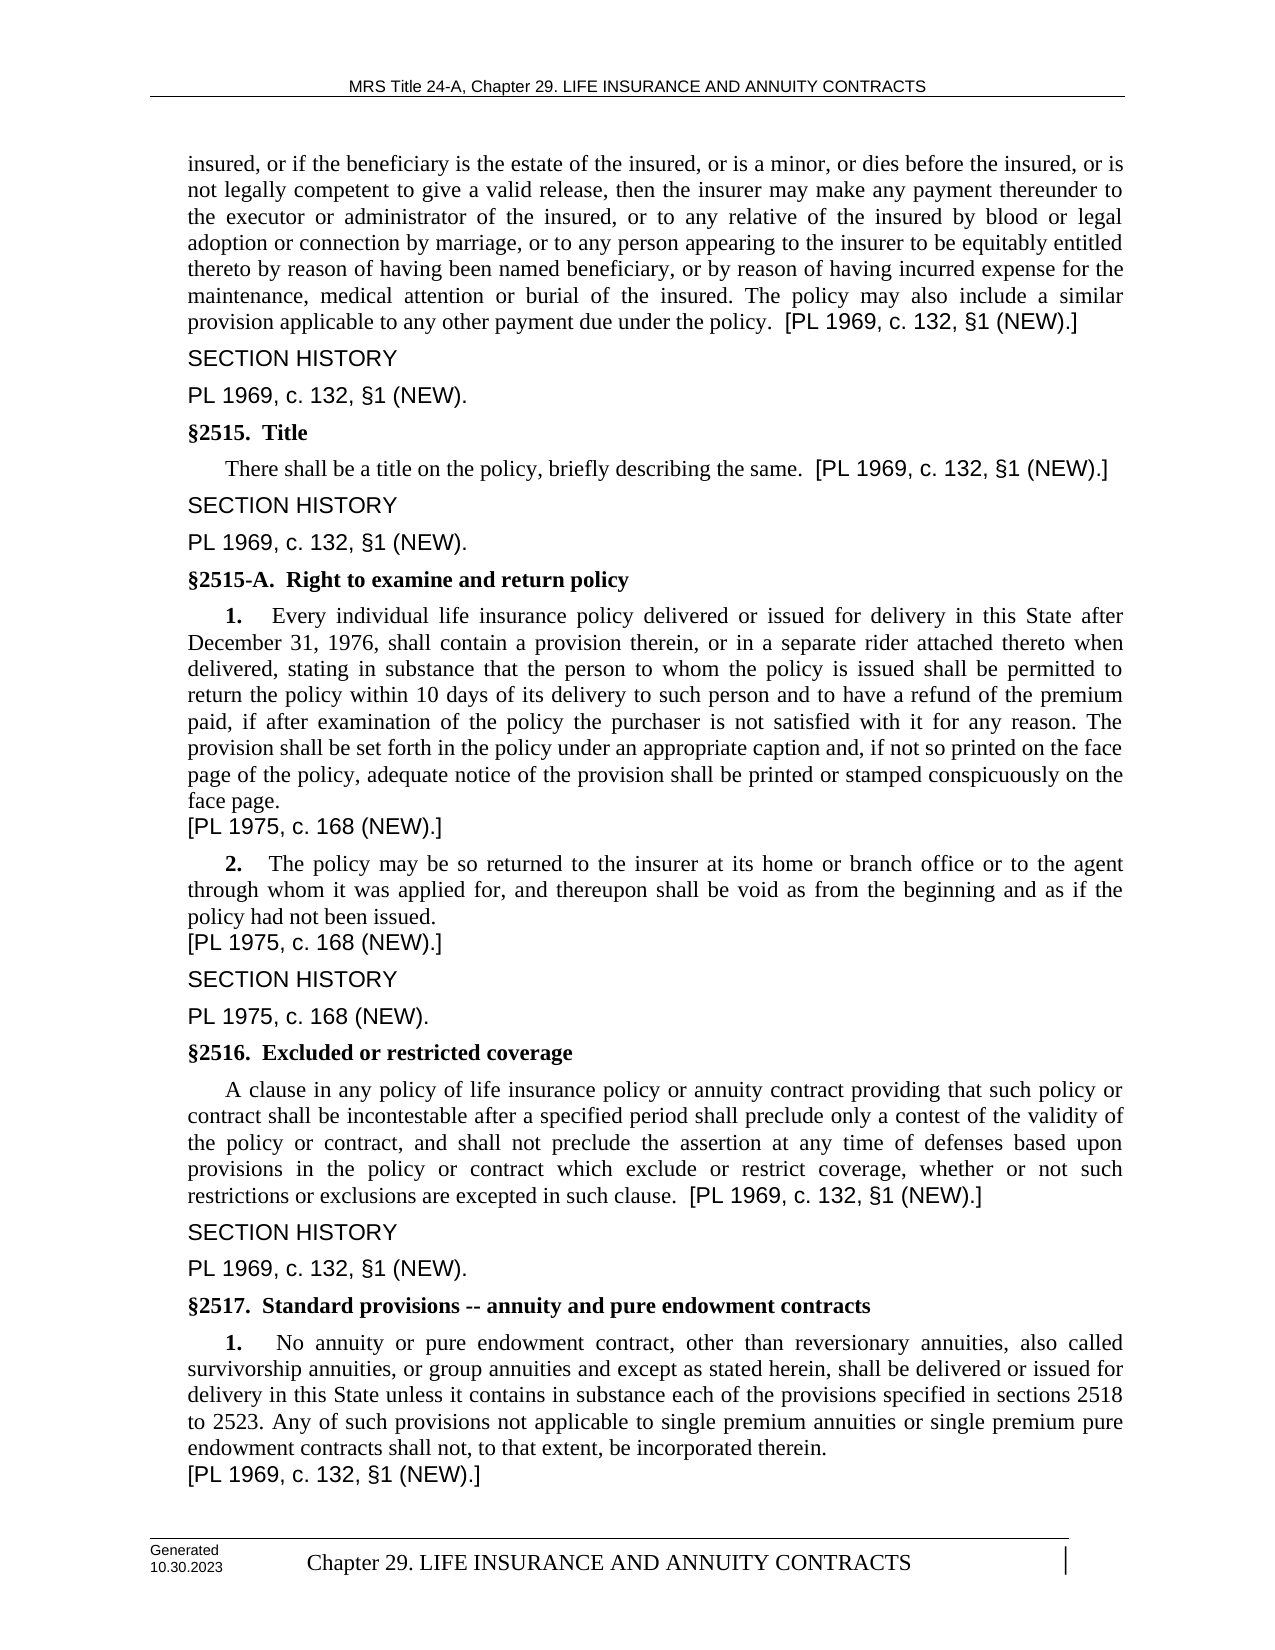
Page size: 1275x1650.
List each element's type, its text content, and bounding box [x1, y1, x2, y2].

text PL 1975, c. 168 (NEW). [187, 1003, 1125, 1029]
text [PL 1975, c. 168 (NEW).] [187, 813, 1125, 840]
text There shall be a title on the policy, briefly describing the same. [PL 1969, c. 132, §1 (NEW).] [187, 455, 1125, 482]
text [187, 150, 1125, 334]
text §2515. Title [187, 418, 1125, 445]
text PL 1969, c. 132, §1 (NEW). [187, 529, 1125, 555]
text 2. The policy may be so returned to the insurer at its home or branch office or to the agent through whom it was applied for, and thereupon shall be void as from the beginning and as if the policy had not been issued. [187, 850, 1125, 929]
text §2515-A. Right to examine and return policy [187, 566, 1125, 592]
text §2516. Excluded or restricted coverage [187, 1039, 1125, 1066]
text SECTION HISTORY [187, 345, 1125, 371]
text 1. No annuity or pure endowment contract, other than reversionary annuities, also called survivorship annuities, or group annuities and except as stated herein, shall be delivered or issued for delivery in this State unless it contains in substance each of the provisions specified in sections 2518 to 2523. Any of such provisions not applicable to single premium annuities or single premium pure endowment contracts shall not, to that extent, be incorporated therein. [187, 1329, 1125, 1461]
text §2517. Standard provisions -- annuity and pure endowment contracts [187, 1292, 1125, 1318]
text SECTION HISTORY [187, 966, 1125, 992]
text 1. Every individual life insurance policy delivered or issued for delivery in this State after December 31, 1976, shall contain a provision therein, or in a separate rider attached thereto when delivered, stating in substance that the person to whom the policy is issued shall be permitted to return the policy within 10 days of its delivery to such person and to have a refund of the premium paid, if after examination of the policy the purchaser is not satisfied with it for any reason. The provision shall be set forth in the policy under an appropriate caption and, if not so printed on the face page of the policy, adequate notice of the provision shall be printed or stamped conspicuously on the face page. [187, 602, 1125, 813]
text A clause in any policy of life insurance policy or annuity contract providing that such policy or contract shall be incontestable after a specified period shall preclude only a contest of the validity of the policy or contract, and shall not preclude the assertion at any time of defenses based upon provisions in the policy or contract which exclude or restrict coverage, whether or not such restrictions or exclusions are excepted in such clause. [PL 1969, c. 132, §1 (NEW).] [187, 1076, 1125, 1208]
text SECTION HISTORY [187, 492, 1125, 518]
text [PL 1975, c. 168 (NEW).] [187, 929, 1125, 956]
text SECTION HISTORY [187, 1218, 1125, 1245]
text PL 1969, c. 132, §1 (NEW). [187, 1255, 1125, 1282]
text [PL 1969, c. 132, §1 (NEW).] [187, 1461, 1125, 1487]
text PL 1969, c. 132, §1 (NEW). [187, 382, 1125, 408]
